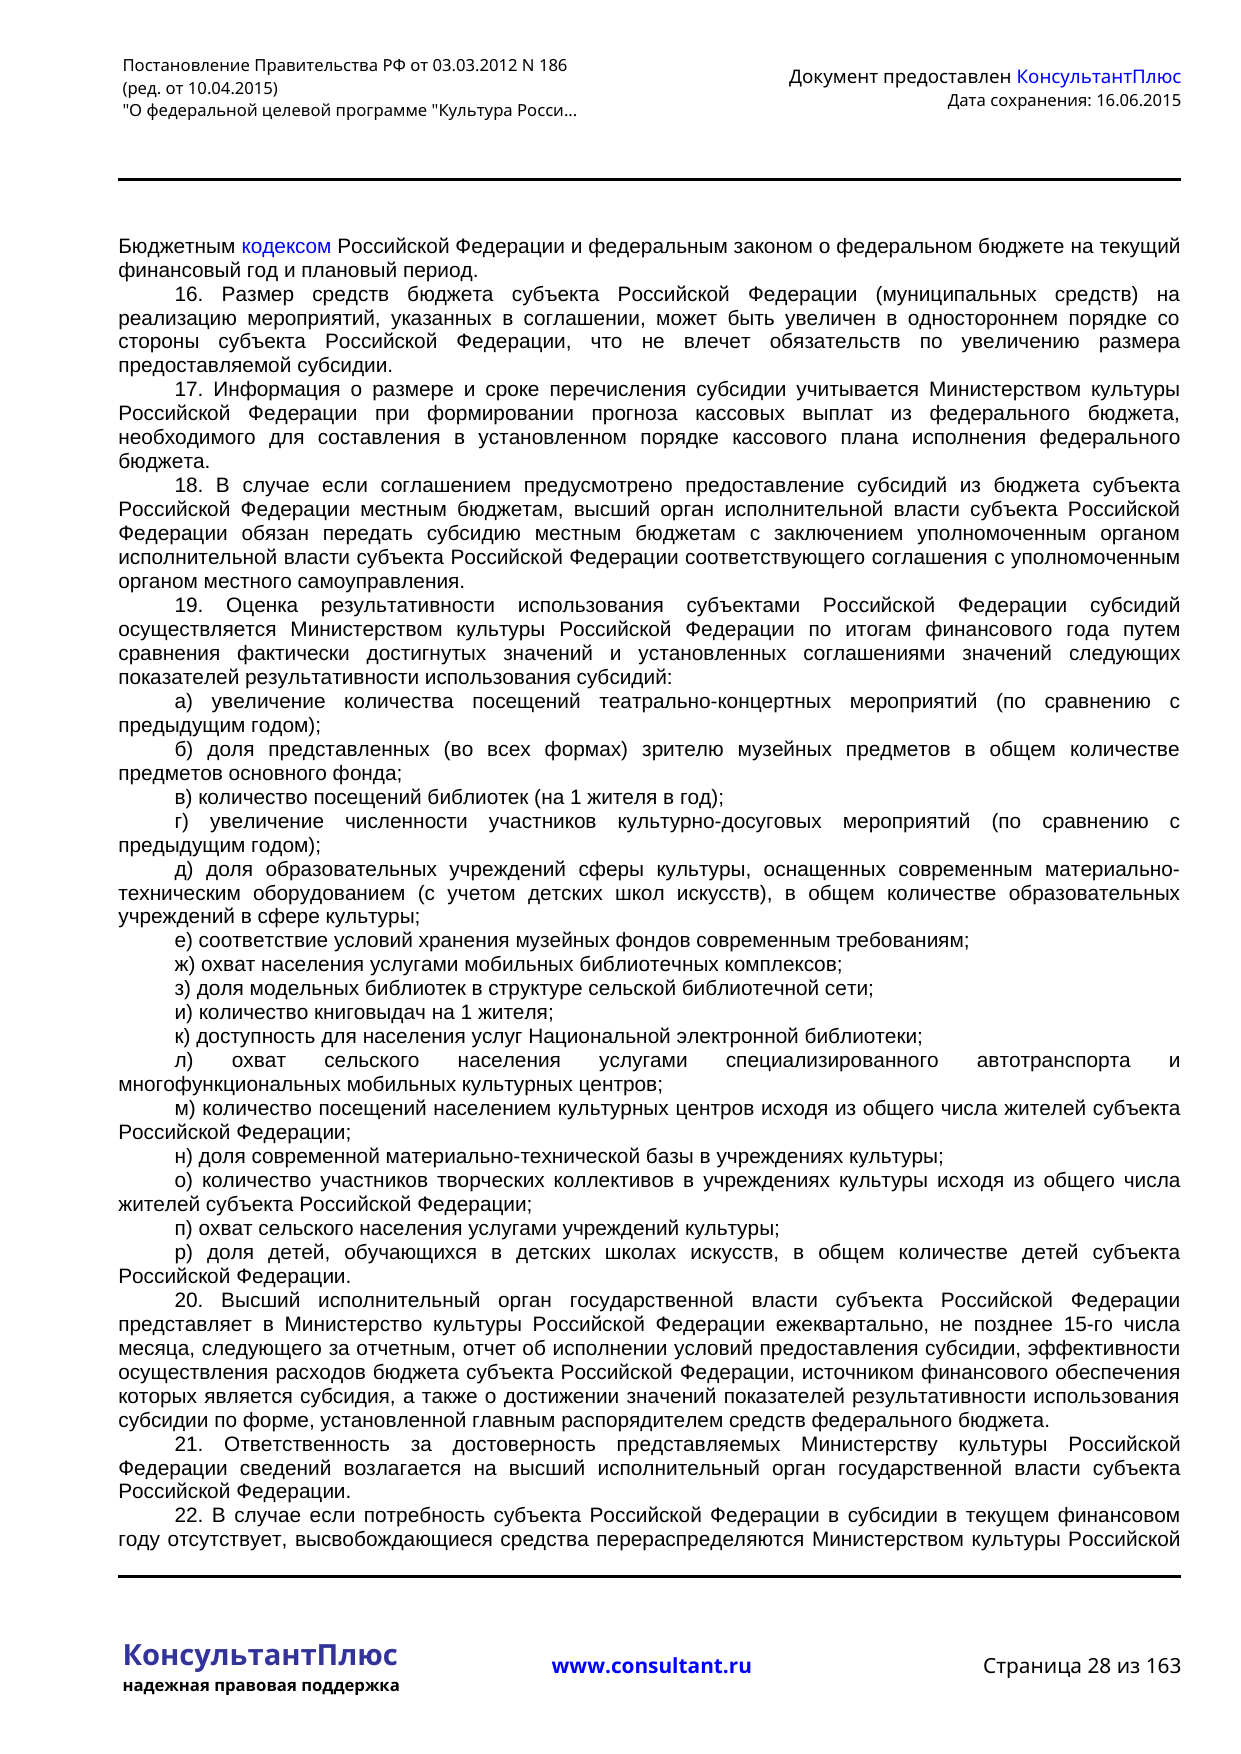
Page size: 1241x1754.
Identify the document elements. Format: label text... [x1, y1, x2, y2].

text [118, 233, 1181, 281]
text а) увеличение количества посещений театрально-концертных мероприятий (по сравнению с предыдущим годом); [118, 689, 1181, 737]
text м) количество посещений населением культурных центров исходя из общего числа жителей субъекта Российской Федерации; [118, 1096, 1181, 1144]
text 17. Информация о размере и сроке перечисления субсидии учитывается Министерством культуры Российской Федерации при формировании прогноза кассовых выплат из федерального бюджета, необходимого для составления в установленном порядке кассового плана исполнения федерального бюджета. [118, 377, 1181, 473]
text д) доля образовательных учреждений сферы культуры, оснащенных современным материально-техническим оборудованием (с учетом детских школ искусств), в общем количестве образовательных учреждений в сфере культуры; [118, 856, 1181, 928]
text е) соответствие условий хранения музейных фондов современным требованиям; [118, 928, 1181, 952]
text 20. Высший исполнительный орган государственной власти субъекта Российской Федерации представляет в Министерство культуры Российской Федерации ежеквартально, не позднее 15-го числа месяца, следующего за отчетным, отчет об исполнении условий предоставления субсидии, эффективности осуществления расходов бюджета субъекта Российской Федерации, источником финансового обеспечения которых является субсидия, а также о достижении значений показателей результативности использования субсидии по форме, установленной главным распорядителем средств федерального бюджета. [118, 1288, 1181, 1431]
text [118, 1503, 1181, 1551]
text 21. Ответственность за достоверность представляемых Министерству культуры Российской Федерации сведений возлагается на высший исполнительный орган государственной власти субъекта Российской Федерации. [118, 1431, 1181, 1503]
text з) доля модельных библиотек в структуре сельской библиотечной сети; [118, 976, 1181, 1000]
text б) доля представленных (во всех формах) зрителю музейных предметов в общем количестве предметов основного фонда; [118, 737, 1181, 784]
text 16. Размер средств бюджета субъекта Российской Федерации (муниципальных средств) на реализацию мероприятий, указанных в соглашении, может быть увеличен в одностороннем порядке со стороны субъекта Российской Федерации, что не влечет обязательств по увеличению размера предоставляемой субсидии. [118, 281, 1181, 377]
text л) охват сельского населения услугами специализированного автотранспорта и многофункциональных мобильных культурных центров; [118, 1048, 1181, 1096]
text о) количество участников творческих коллективов в учреждениях культуры исходя из общего числа жителей субъекта Российской Федерации; [118, 1168, 1181, 1216]
text н) доля современной материально-технической базы в учреждениях культуры; [118, 1144, 1181, 1168]
text и) количество книговыдач на 1 жителя; [118, 1000, 1181, 1024]
text 18. В случае если соглашением предусмотрено предоставление субсидий из бюджета субъекта Российской Федерации местным бюджетам, высший орган исполнительной власти субъекта Российской Федерации обязан передать субсидию местным бюджетам с заключением уполномоченным органом исполнительной власти субъекта Российской Федерации соответствующего соглашения с уполномоченным органом местного самоуправления. [118, 473, 1181, 593]
text в) количество посещений библиотек (на 1 жителя в год); [118, 784, 1181, 808]
text г) увеличение численности участников культурно-досуговых мероприятий (по сравнению с предыдущим годом); [118, 808, 1181, 856]
text р) доля детей, обучающихся в детских школах искусств, в общем количестве детей субъекта Российской Федерации. [118, 1240, 1181, 1288]
text ж) охват населения услугами мобильных библиотечных комплексов; [118, 952, 1181, 976]
text п) охват сельского населения услугами учреждений культуры; [118, 1216, 1181, 1240]
text 19. Оценка результативности использования субъектами Российской Федерации субсидий осуществляется Министерством культуры Российской Федерации по итогам финансового года путем сравнения фактически достигнутых значений и установленных соглашениями значений следующих показателей результативности использования субсидий: [118, 593, 1181, 689]
text к) доступность для населения услуг Национальной электронной библиотеки; [118, 1024, 1181, 1048]
